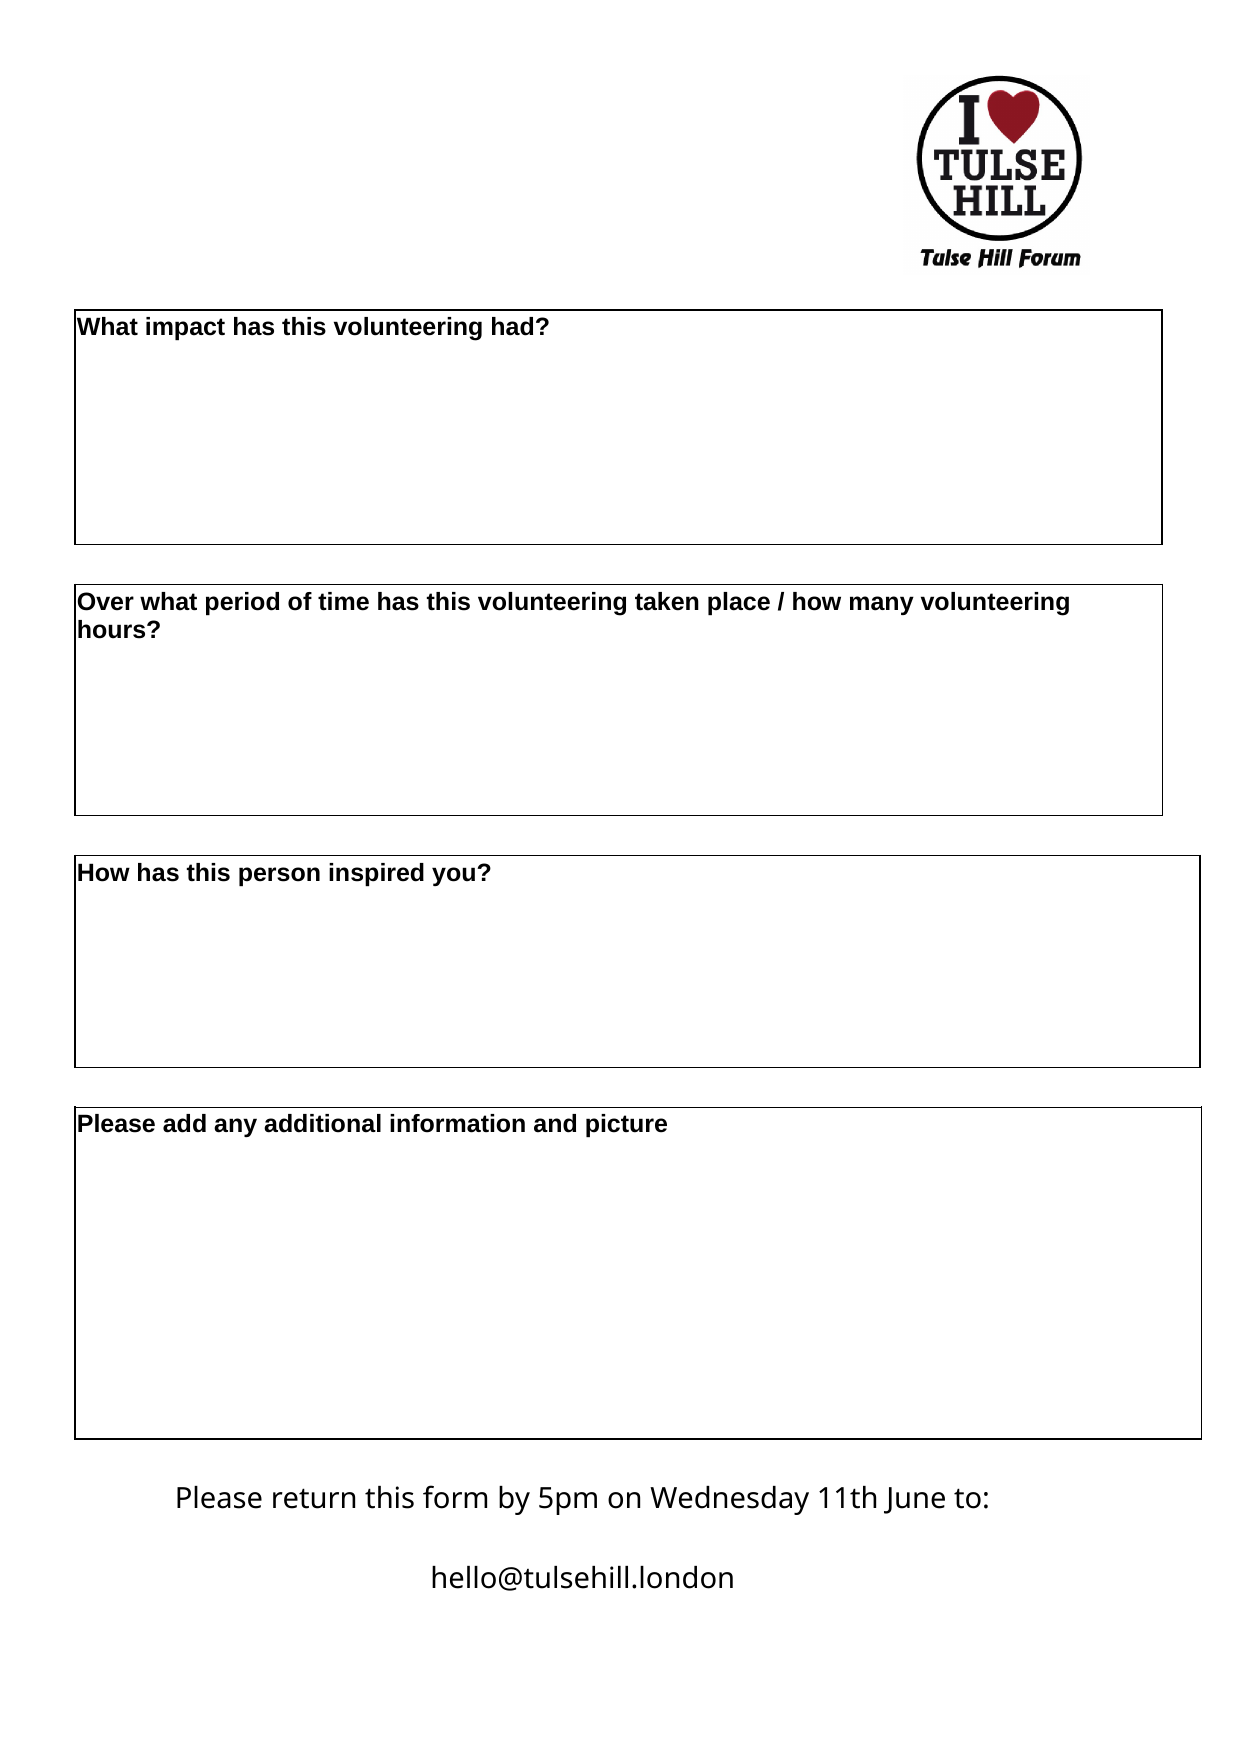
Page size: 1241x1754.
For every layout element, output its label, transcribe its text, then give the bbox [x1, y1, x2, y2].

text Please return this form by 5pm on Wednesday 11th June to: [75, 1478, 1090, 1517]
text hello@tulsehill.london [75, 1557, 1090, 1597]
table_header Please add any additional information and picture [76, 1108, 1201, 1438]
table_header Over what period of time has this volunteering taken place / how many volunteering hours? [76, 585, 1162, 815]
table_header How has this person inspired you? [76, 856, 1199, 1066]
picture [903, 75, 1091, 275]
table_header What impact has this volunteering had? [76, 311, 1161, 544]
